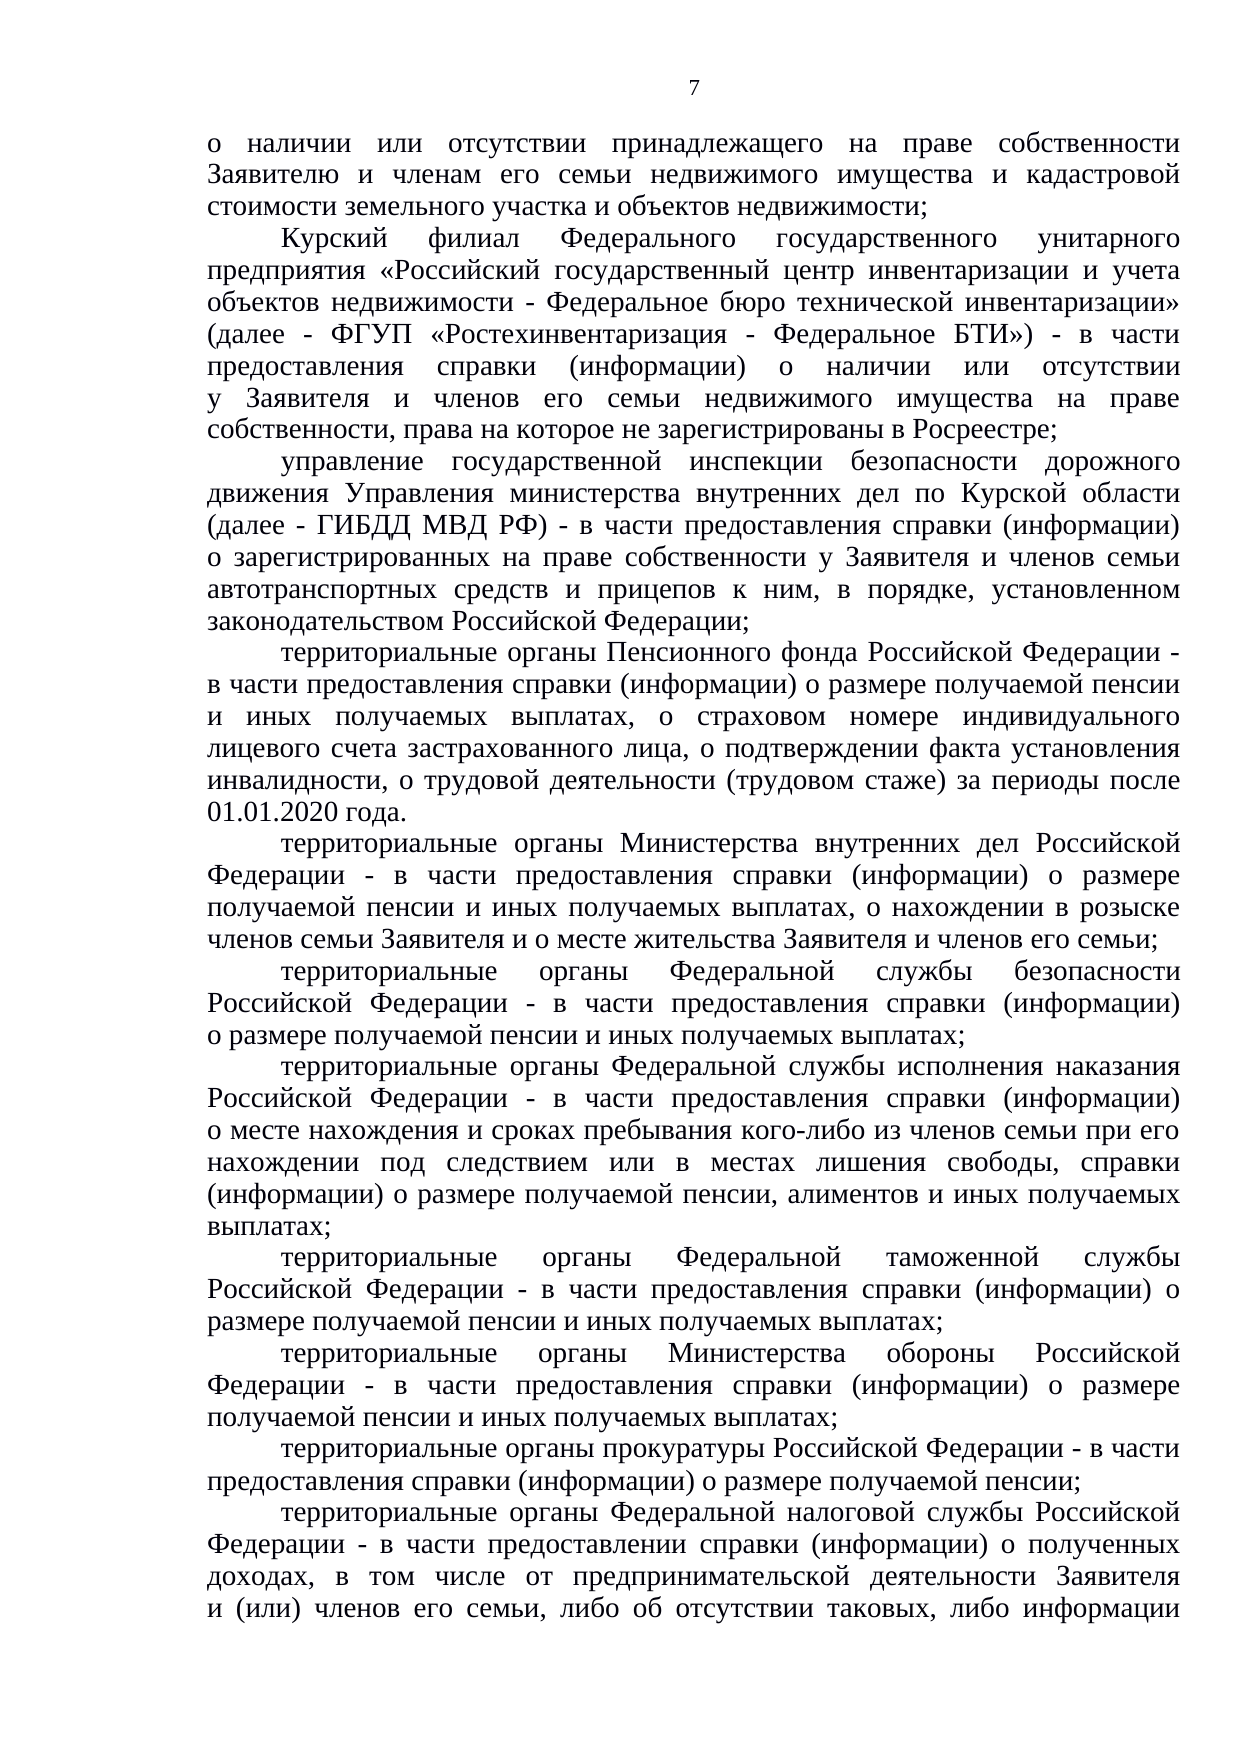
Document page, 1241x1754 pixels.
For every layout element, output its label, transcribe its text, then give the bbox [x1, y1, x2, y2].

text территориальные органы Пенсионного фонда Российской Федерации - в части предоставления справки (информации) о размере получаемой пенсии и иных получаемых выплатах, о страховом номере индивидуального лицевого счета застрахованного лица, о подтверждении факта установления инвалидности, о трудовой деятельности (трудовом стаже) за периоды после 01.01.2020 года. [207, 636, 1181, 827]
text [207, 127, 1181, 222]
text территориальные органы Министерства обороны Российской Федерации - в части предоставления справки (информации) о размере получаемой пенсии и иных получаемых выплатах; [207, 1337, 1181, 1432]
text территориальные органы Федеральной службы безопасности Российской Федерации - в части предоставления справки (информации) о размере получаемой пенсии и иных получаемых выплатах; [207, 955, 1181, 1050]
text территориальные органы Федеральной таможенной службы Российской Федерации - в части предоставления справки (информации) о размере получаемой пенсии и иных получаемых выплатах; [207, 1241, 1181, 1337]
text Курский филиал Федерального государственного унитарного предприятия «Российский государственный центр инвентаризации и учета объектов недвижимости - Федеральное бюро технической инвентаризации» (далее - ФГУП «Ростехинвентаризация - Федеральное БТИ») - в части предоставления справки (информации) о наличии или отсутствии у Заявителя и членов его семьи недвижимого имущества на праве собственности, права на которое не зарегистрированы в Росреестре; [207, 222, 1181, 445]
text территориальные органы прокуратуры Российской Федерации - в части предоставления справки (информации) о размере получаемой пенсии; [207, 1432, 1181, 1496]
text территориальные органы Федеральной службы исполнения наказания Российской Федерации - в части предоставления справки (информации) о месте нахождения и сроках пребывания кого-либо из членов семьи при его нахождении под следствием или в местах лишения свободы, справки (информации) о размере получаемой пенсии, алиментов и иных получаемых выплатах; [207, 1050, 1181, 1241]
text управление государственной инспекции безопасности дорожного движения Управления министерства внутренних дел по Курской области (далее - ГИБДД МВД РФ) - в части предоставления справки (информации) о зарегистрированных на праве собственности у Заявителя и членов семьи автотранспортных средств и прицепов к ним, в порядке, установленном законодательством Российской Федерации; [207, 445, 1181, 636]
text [207, 1496, 1181, 1623]
text территориальные органы Министерства внутренних дел Российской Федерации - в части предоставления справки (информации) о размере получаемой пенсии и иных получаемых выплатах, о нахождении в розыске членов семьи Заявителя и о месте жительства Заявителя и членов его семьи; [207, 827, 1181, 955]
